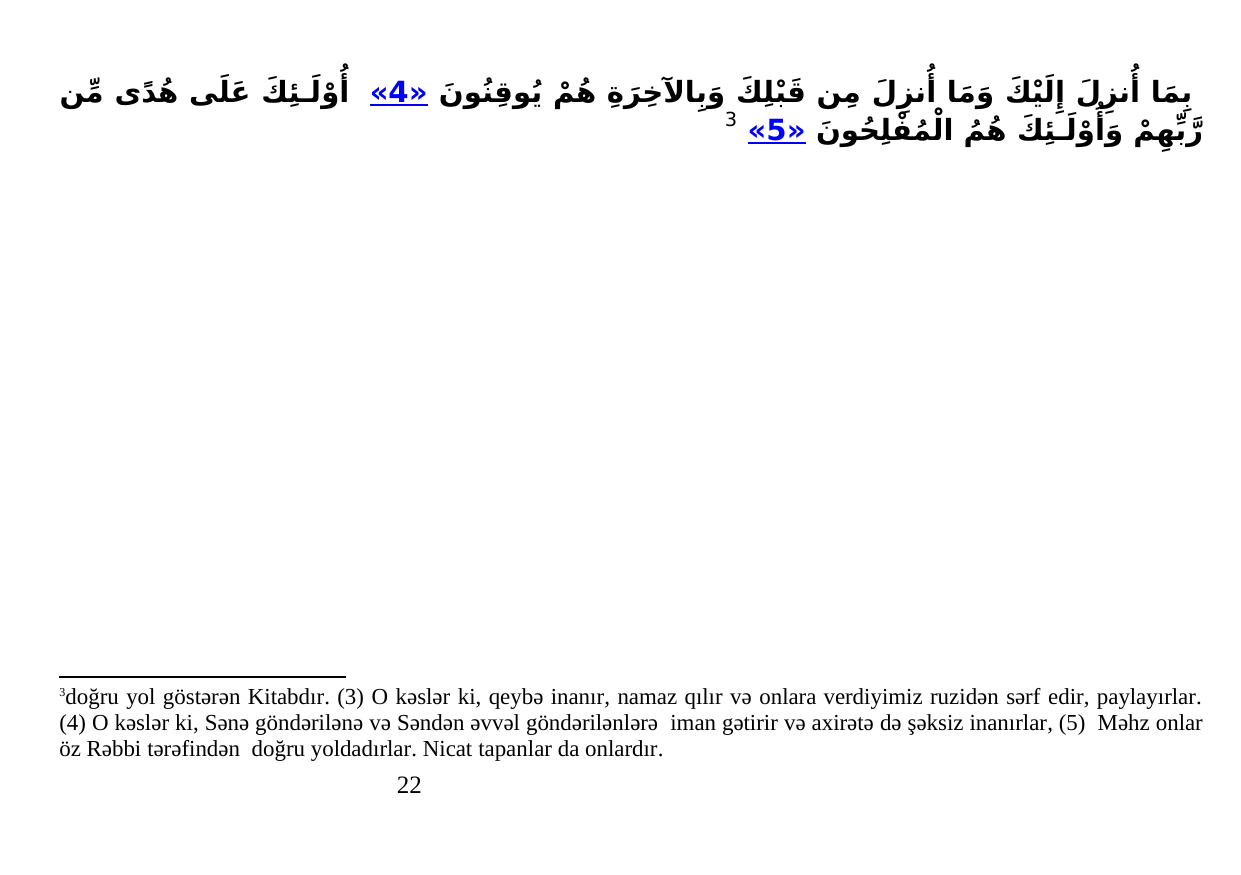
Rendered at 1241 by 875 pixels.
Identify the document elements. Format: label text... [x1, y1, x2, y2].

text بِمَا أُنزِلَ إِلَيْكَ وَمَا أُنزِلَ مِن قَبْلِكَ وَبِالآخِرَةِ هُمْ يُوقِنُونَ «4» أُوْلَـئِكَ عَلَى هُدًى مِّن رَّبِّهِمْ وَأُوْلَـئِكَ هُمُ الْمُفْلِحُونَ «5» [59, 75, 1203, 148]
